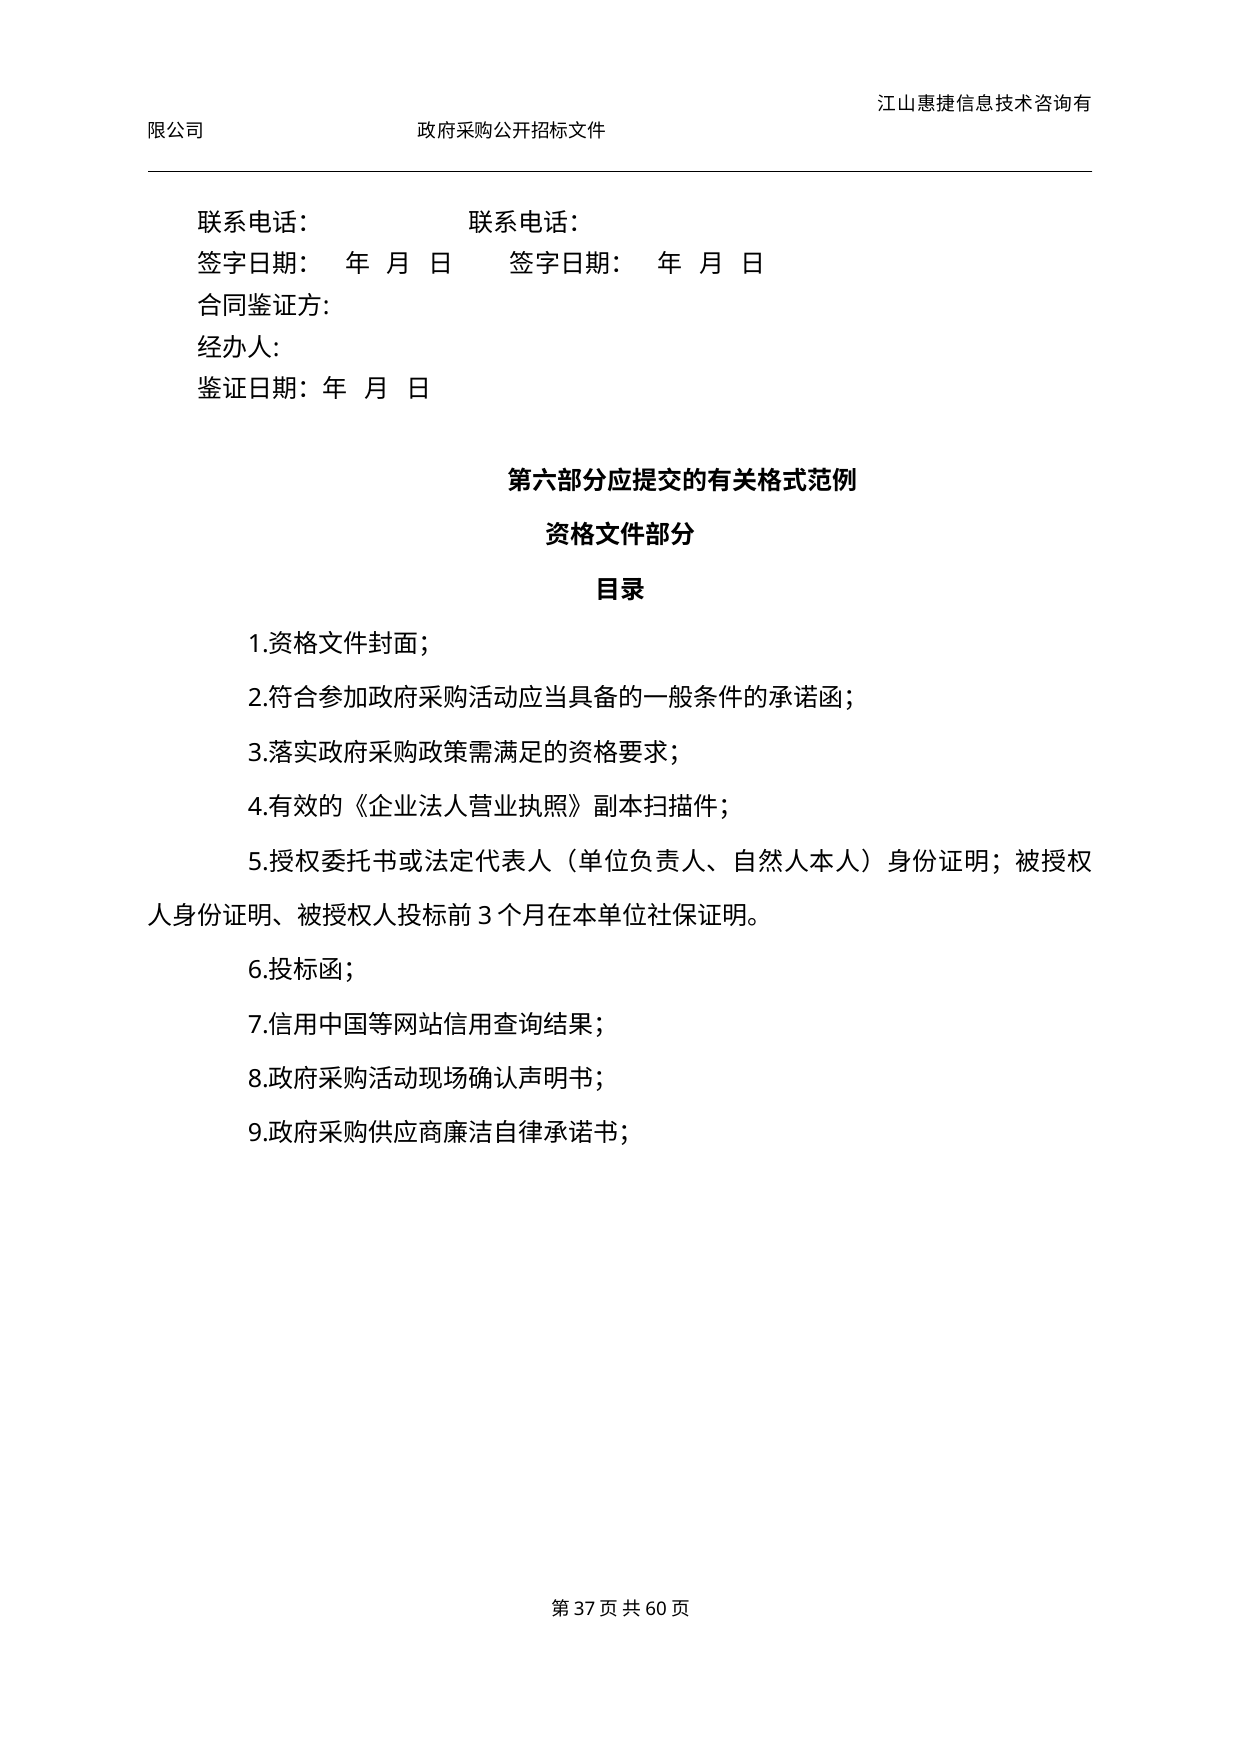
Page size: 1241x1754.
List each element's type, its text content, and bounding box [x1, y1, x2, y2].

text 4.有效的《企业法人营业执照》副本扫描件； [148, 787, 1092, 823]
text 8.政府采购活动现场确认声明书； [148, 1058, 1092, 1095]
text 2.符合参加政府采购活动应当具备的一般条件的承诺函； [148, 678, 1092, 714]
text 资格文件部分 [148, 515, 1092, 551]
text 6.投标函； [148, 950, 1092, 986]
text 1.资格文件封面； [148, 623, 1092, 660]
text 3.落实政府采购政策需满足的资格要求； [148, 732, 1092, 768]
text 目录 [148, 569, 1092, 605]
text 签字日期： 年 月 日 签字日期： 年 月 日 [148, 239, 1092, 281]
text 5.授权委托书或法定代表人（单位负责人、自然人本人）身份证明；被授权人身份证明、被授权人投标前3个月在本单位社保证明。 [148, 841, 1092, 932]
text 鉴证日期：年 月 日 [148, 364, 1092, 406]
text 7.信用中国等网站信用查询结果； [148, 1004, 1092, 1040]
text 合同鉴证方: [148, 281, 1092, 323]
text 9.政府采购供应商廉洁自律承诺书； [148, 1113, 1092, 1149]
text 联系电话： 联系电话： [148, 198, 1092, 239]
text 经办人: [198, 323, 1092, 364]
text 第六部分应提交的有关格式范例 [223, 460, 1092, 497]
